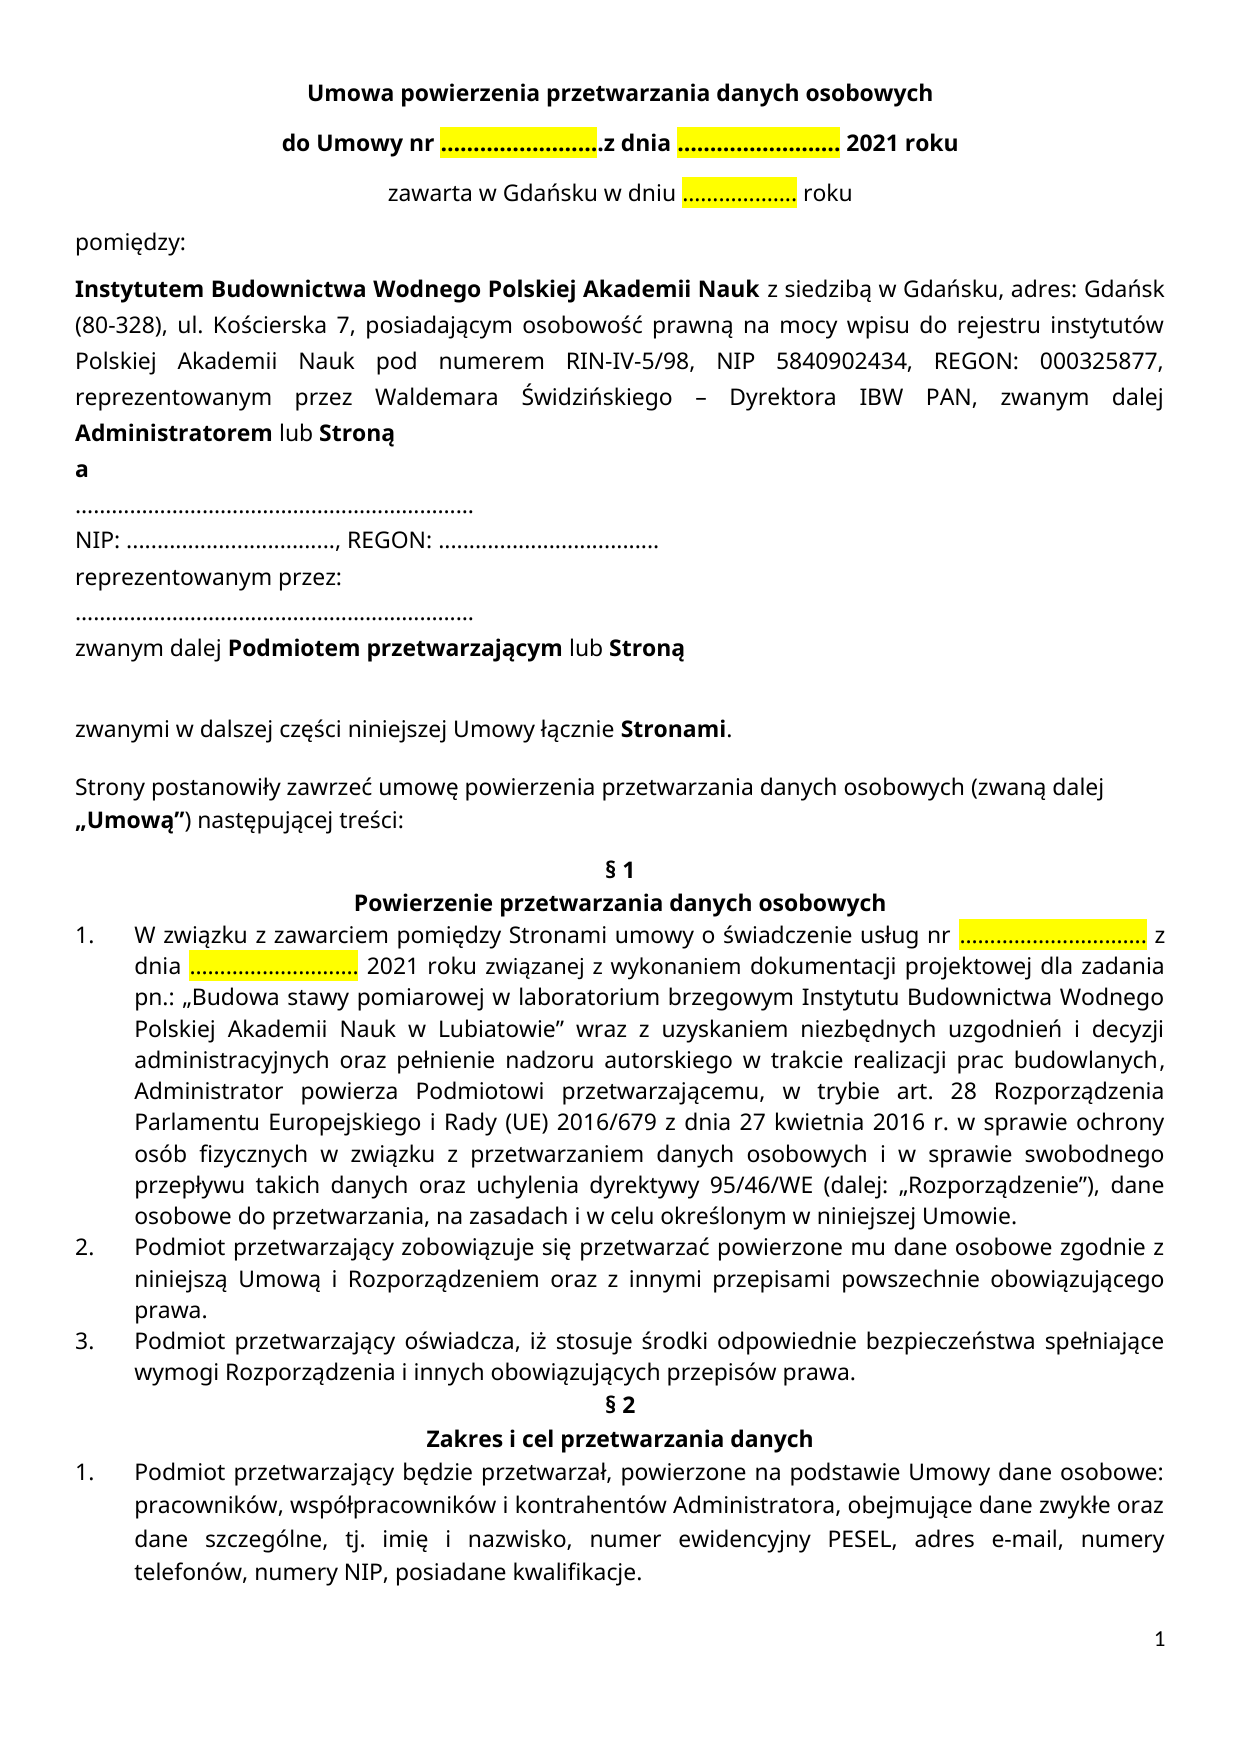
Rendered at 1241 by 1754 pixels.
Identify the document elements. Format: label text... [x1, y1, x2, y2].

text NIP: .................................., REGON: .................................... [75, 524, 1165, 556]
text pomiędzy: [75, 225, 1165, 256]
list Podmiot przetwarzający oświadcza, iż stosuje środki odpowiednie bezpieczeństwa spełniające wymogi Rozporządzenia i innych obowiązujących przepisów prawa. [75, 1324, 1165, 1387]
text § 1 [75, 852, 1165, 885]
list Podmiot przetwarzający zobowiązuje się przetwarzać powierzone mu dane osobowe zgodnie z niniejszą Umową i Rozporządzeniem oraz z innymi przepisami powszechnie obowiązującego prawa. [75, 1231, 1165, 1324]
text a [75, 453, 1165, 484]
text § 2 [75, 1387, 1165, 1420]
text reprezentowanym przez: [75, 560, 1165, 592]
text Powierzenie przetwarzania danych osobowych [75, 885, 1165, 918]
text zwanym dalej Podmiotem przetwarzającym lub Stroną [75, 632, 1165, 663]
text zwanymi w dalszej części niniejszej Umowy łącznie Stronami. [75, 712, 1165, 743]
text Strony postanowiły zawrzeć umowę powierzenia przetwarzania danych osobowych (zwaną dalej „Umową”) następującej treści: [75, 768, 1165, 835]
text do Umowy nr …………………….z dnia ……………………. 2021 roku [75, 125, 1165, 158]
text Instytutem Budownictwa Wodnego Polskiej Akademii Nauk z siedzibą w Gdańsku, adres: Gdańsk (80-328), ul. Kościerska 7, posiadającym osobowość prawną na mocy wpisu do rejestru instytutów Polskiej Akademii Nauk pod numerem RIN-IV-5/98, NIP 5840902434, REGON: 000325877, reprezentowanym przez Waldemara Świdzińskiego – Dyrektora IBW PAN, zwanym dalej Administratorem lub Stroną [75, 273, 1165, 448]
list W związku z zawarciem pomiędzy Stronami umowy o świadczenie usług nr …………………………. z dnia ………………………. 2021 roku związanej z wykonaniem dokumentacji projektowej dla zadania pn.: „Budowa stawy pomiarowej w laboratorium brzegowym Instytutu Budownictwa Wodnego Polskiej Akademii Nauk w Lubiatowie” wraz z uzyskaniem niezbędnych uzgodnień i decyzji administracyjnych oraz pełnienie nadzoru autorskiego w trakcie realizacji prac budowlanych, Administrator powierza Podmiotowi przetwarzającemu, w trybie art. 28 Rozporządzenia Parlamentu Europejskiego i Rady (UE) 2016/679 z dnia 27 kwietnia 2016 r. w sprawie ochrony osób fizycznych w związku z przetwarzaniem danych osobowych i w sprawie swobodnego przepływu takich danych oraz uchylenia dyrektywy 95/46/WE (dalej: „Rozporządzenie”), dane osobowe do przetwarzania, na zasadach i w celu określonym w niniejszej Umowie. [75, 918, 1165, 1231]
text zawarta w Gdańsku w dniu ………………. roku [75, 175, 1165, 208]
list Podmiot przetwarzający będzie przetwarzał, powierzone na podstawie Umowy dane osobowe: pracowników, współpracowników i kontrahentów Administratora, obejmujące dane zwykłe oraz dane szczególne, tj. imię i nazwisko, numer ewidencyjny PESEL, adres e-mail, numery telefonów, numery NIP, posiadane kwalifikacje. [75, 1454, 1165, 1587]
text Umowa powierzenia przetwarzania danych osobowych [75, 75, 1165, 108]
text ………………………………………………………… [75, 596, 1165, 628]
text ………………………………………………………… [75, 488, 1165, 520]
text Zakres i cel przetwarzania danych [75, 1420, 1165, 1454]
